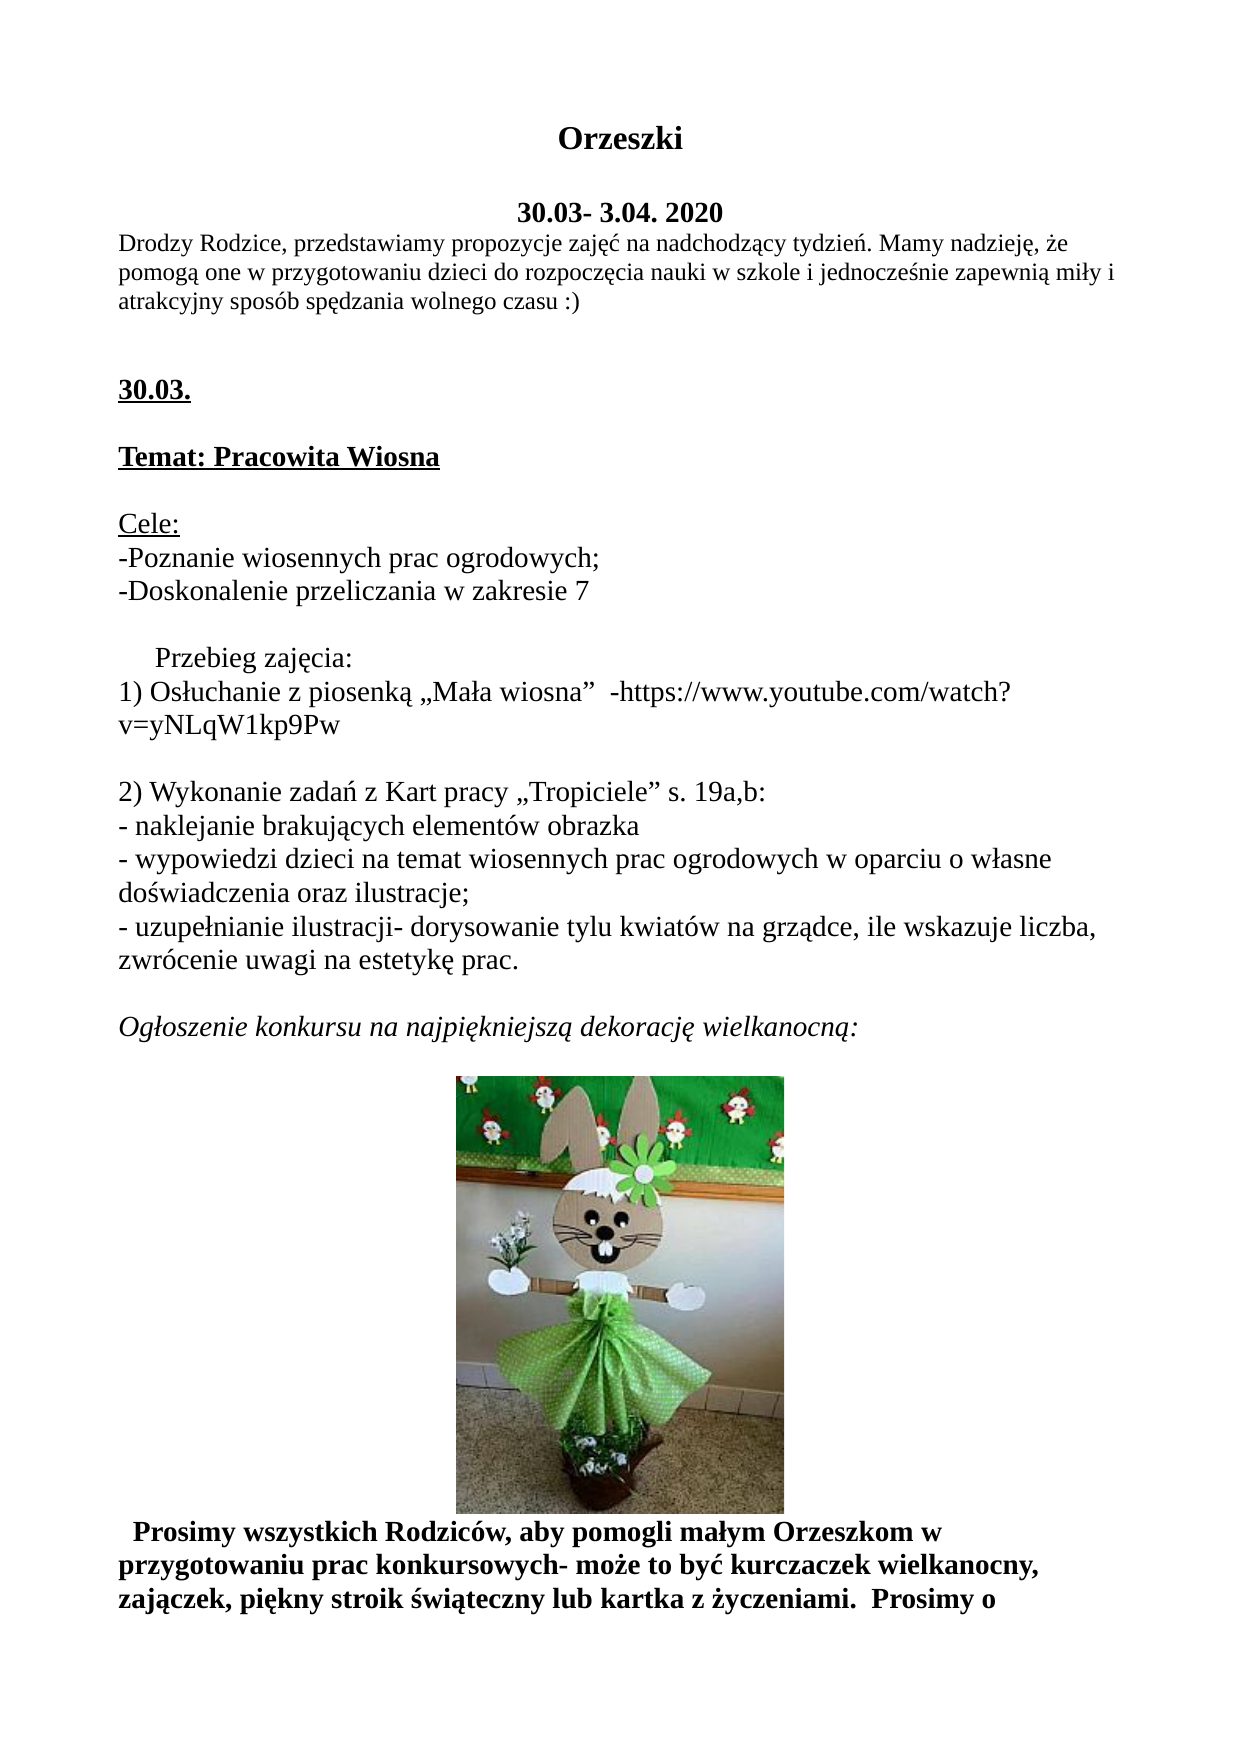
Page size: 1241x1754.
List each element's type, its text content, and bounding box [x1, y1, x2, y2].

text 2) Wykonanie zadań z Kart pracy „Tropiciele” s. 19a,b: [118, 774, 1122, 808]
text - naklejanie brakujących elementów obrazka [118, 808, 1122, 842]
text Drodzy Rodzice, przedstawiamy propozycje zajęć na nadchodzący tydzień. Mamy nadzieję, że pomogą one w przygotowaniu dzieci do rozpoczęcia nauki w szkole i jednocześnie zapewnią miły i atrakcyjny sposób spędzania wolnego czasu :) [118, 228, 1122, 314]
text -Doskonalenie przeliczania w zakresie 7 [118, 573, 1122, 607]
text Przebieg zajęcia: [118, 640, 1122, 674]
text Temat: Pracowita Wiosna [118, 439, 1122, 473]
picture [456, 1076, 785, 1514]
text 30.03- 3.04. 2020 [118, 195, 1122, 228]
text 1) Osłuchanie z piosenką „Mała wiosna” -https://www.youtube.com/watch?v=yNLqW1kp9Pw [118, 674, 1122, 741]
text 30.03. [118, 372, 1122, 406]
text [118, 1076, 1122, 1614]
text - wypowiedzi dzieci na temat wiosennych prac ogrodowych w oparciu o własne doświadczenia oraz ilustracje; [118, 842, 1122, 909]
text - uzupełnianie ilustracji- dorysowanie tylu kwiatów na grządce, ile wskazuje liczba, zwrócenie uwagi na estetykę prac. [118, 909, 1122, 976]
text Cele: [118, 506, 1122, 540]
text Orzeszki [118, 118, 1122, 156]
text -Poznanie wiosennych prac ogrodowych; [118, 540, 1122, 573]
text Ogłoszenie konkursu na najpiękniejszą dekorację wielkanocną: [118, 1009, 1122, 1043]
